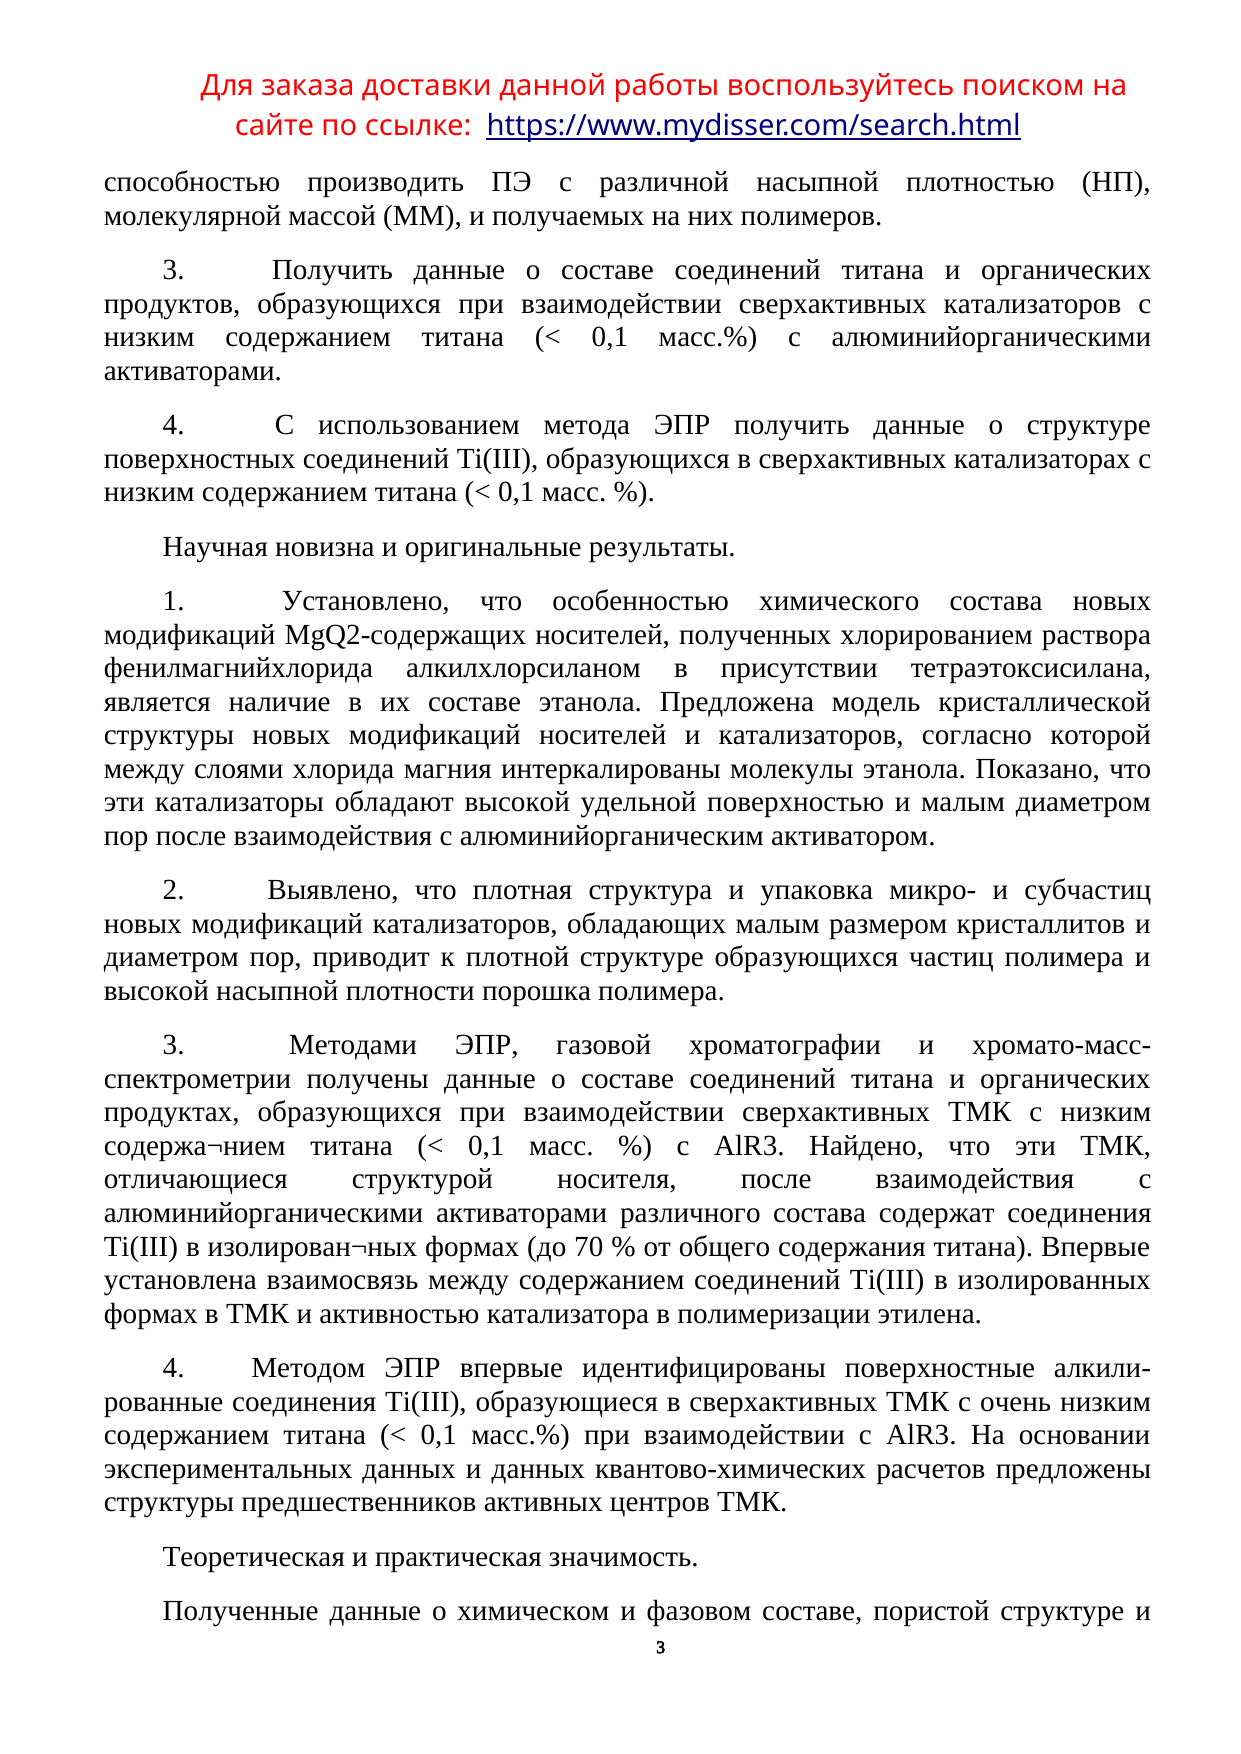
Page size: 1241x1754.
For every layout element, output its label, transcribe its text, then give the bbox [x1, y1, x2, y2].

text Теоретическая и практическая значимость. [103, 1539, 1152, 1572]
text 4. Методом ЭПР впервые идентифицированы поверхностные алкили- рованные соединения Ti(III), образующиеся в сверхактивных ТМК с очень низким содержанием титана (< 0,1 масс.%) при взаимодействии с AlR3. На основании экспериментальных данных и данных квантово-химических расчетов предложены структуры предшественников активных центров ТМК. [103, 1350, 1152, 1518]
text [103, 1593, 1152, 1627]
text 4. С использованием метода ЭПР получить данные о структуре поверхностных соединений Ti(III), образующихся в сверхактивных катализаторах с низким содержанием титана (< 0,1 масс. %). [103, 407, 1152, 508]
text Научная новизна и оригинальные результаты. [103, 529, 1152, 562]
text 3. Методами ЭПР, газовой хроматографии и хромато-масс-спектрометрии получены данные о составе соединений титана и органических продуктах, образующихся при взаимодействии сверхактивных ТМК с низким содержа¬нием титана (< 0,1 масс. %) с AlR3. Найдено, что эти ТМК, отличающиеся структурой носителя, после взаимодействия с алюминийорганическими активаторами различного состава содержат соединения Ti(III) в изолирован¬ных формах (до 70 % от общего содержания титана). Впервые установлена взаимосвязь между содержанием соединений Ti(III) в изолированных формах в ТМК и активностью катализатора в полимеризации этилена. [103, 1027, 1152, 1329]
text 2. Выявлено, что плотная структура и упаковка микро- и субчастиц новых модификаций катализаторов, обладающих малым размером кристаллитов и диаметром пор, приводит к плотной структуре образующихся частиц полимера и высокой насыпной плотности порошка полимера. [103, 872, 1152, 1007]
text 3. Получить данные о составе соединений титана и органических продуктов, образующихся при взаимодействии сверхактивных катализаторов с низким содержанием титана (< 0,1 масс.%) с алюминийорганическими активаторами. [103, 252, 1152, 387]
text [103, 164, 1152, 232]
text 1. Установлено, что особенностью химического состава новых модификаций MgQ2-содержащих носителей, полученных хлорированием раствора фенилмагнийхлорида алкилхлорсиланом в присутствии тетраэтоксисилана, является наличие в их составе этанола. Предложена модель кристаллической структуры новых модификаций носителей и катализаторов, согласно которой между слоями хлорида магния интеркалированы молекулы этанола. Показано, что эти катализаторы обладают высокой удельной поверхностью и малым диаметром пор после взаимодействия с алюминийорганическим активатором. [103, 583, 1152, 852]
